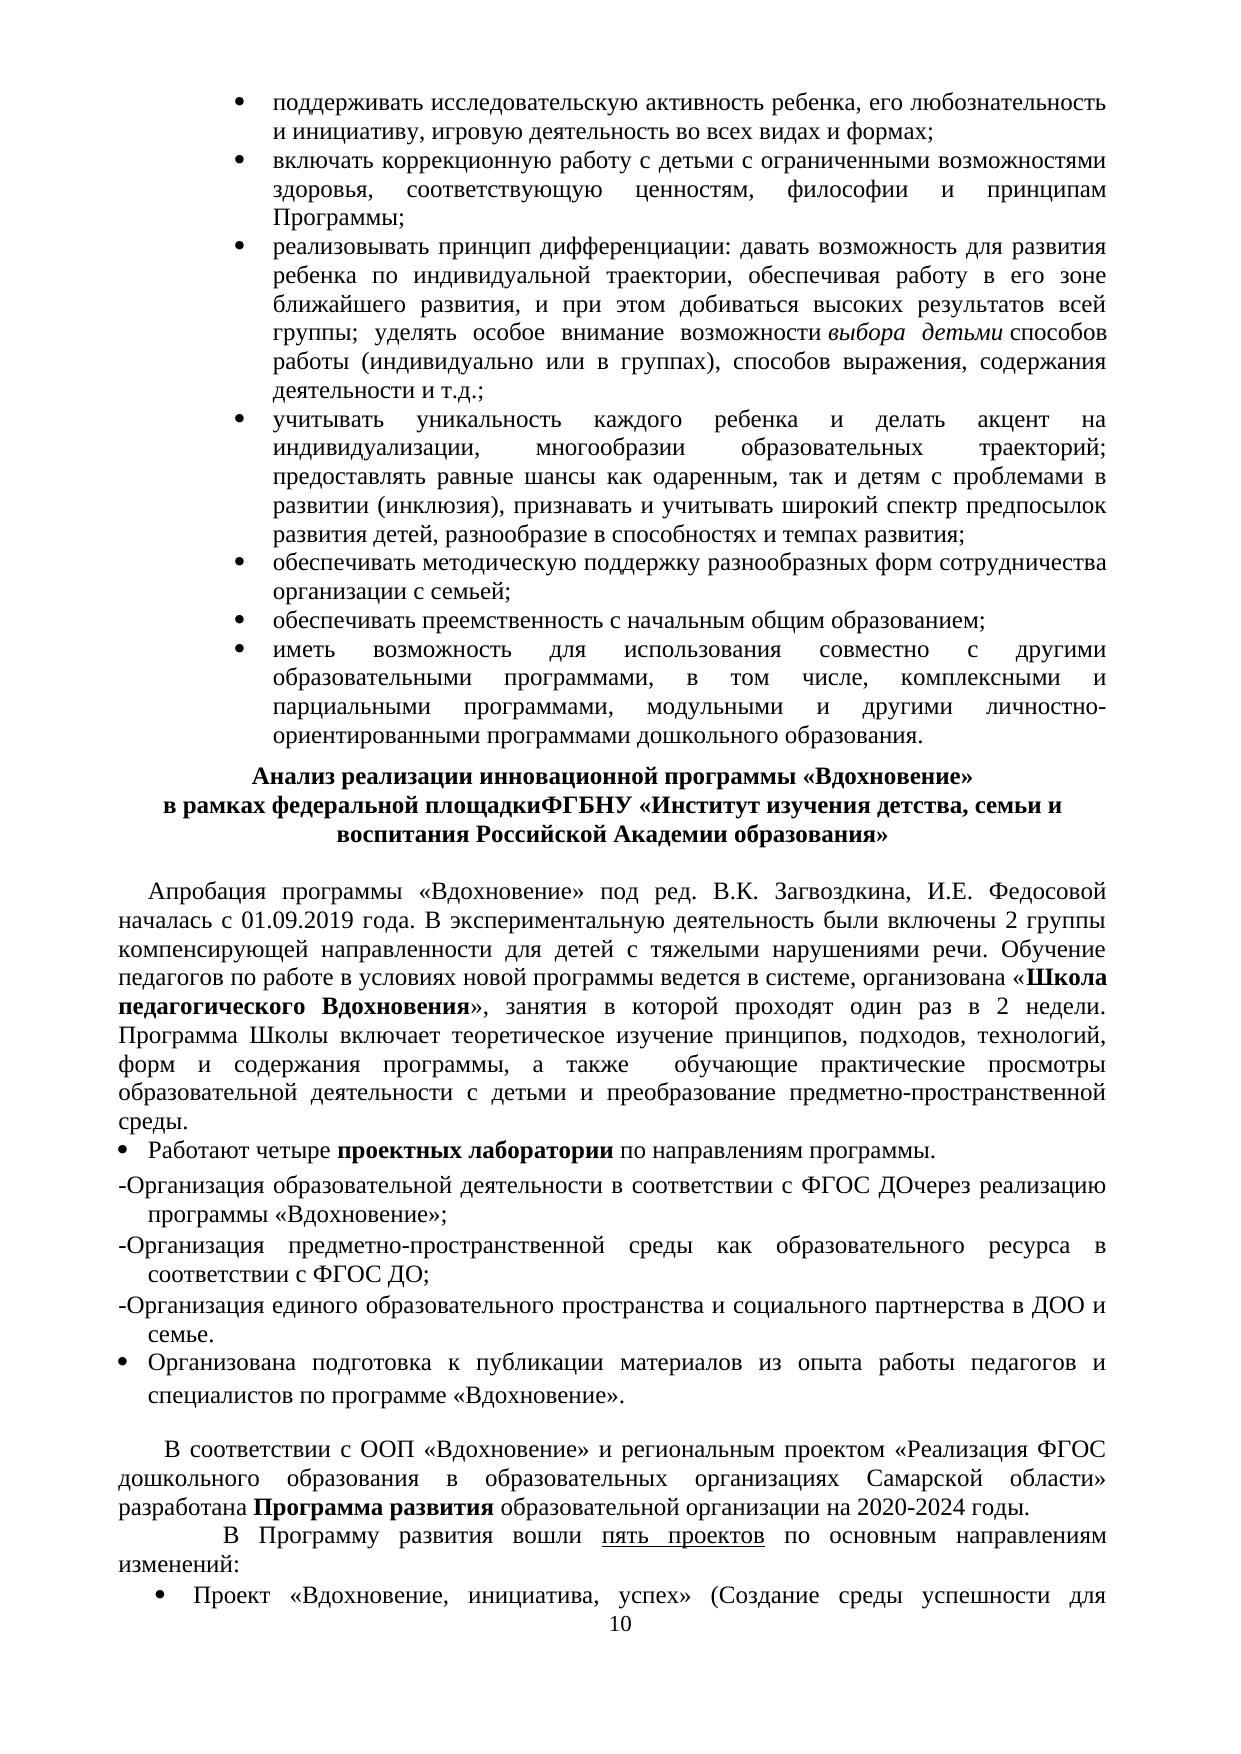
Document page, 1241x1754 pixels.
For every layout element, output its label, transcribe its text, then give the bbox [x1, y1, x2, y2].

text Апробация программы «Вдохновение» под ред. В.К. Загвоздкина, И.Е. Федосовой началась с 01.09.2019 года. В экспериментальную деятельность были включены 2 группы компенсирующей направленности для детей с тяжелыми нарушениями речи. Обучение педагогов по работе в условиях новой программы ведется в системе, организована «Школа педагогического Вдохновения», занятия в которой проходят один раз в 2 недели. Программа Школы включает теоретическое изучение принципов, подходов, технологий, форм и содержания программы, а также обучающие практические просмотры образовательной деятельности с детьми и преобразование предметно-пространственной среды. [118, 876, 1107, 1135]
list учитывать уникальность каждого ребенка и делать акцент на индивидуализации, многообразии образовательных траекторий; предоставлять равные шансы как одаренным, так и детям с проблемами в развитии (инклюзия), признавать и учитывать широкий спектр предпосылок развития детей, разнообразие в способностях и темпах развития; [235, 404, 1107, 547]
text В Программу развития вошли пять проектов по основным направлениям изменений: [118, 1521, 1107, 1578]
list обеспечивать методическую поддержку разнообразных форм сотрудничества организации с семьей; [235, 547, 1107, 605]
list Работают четыре проектных лаборатории по направлениям программы. [118, 1135, 1107, 1164]
list Организована подготовка к публикации материалов из опыта работы педагогов и специалистов по программе «Вдохновение». [118, 1347, 1107, 1409]
list реализовывать принцип дифференциации: давать возможность для развития ребенка по индивидуальной траектории, обеспечивая работу в его зоне ближайшего развития, и при этом добиваться высоких результатов всей группы; уделять особое внимание возможности выбора детьми способов работы (индивидуально или в группах), способов выражения, содержания деятельности и т.д.; [235, 231, 1107, 404]
list поддерживать исследовательскую активность ребенка, его любознательность и инициативу, игровую деятельность во всех видах и формах; [235, 87, 1107, 145]
list иметь возможность для использования совместно с другими образовательными программами, в том числе, комплексными и парциальными программами, модульными и другими личностно-ориентированными программами дошкольного образования. [235, 634, 1107, 749]
text в рамках федеральной площадкиФГБНУ «Институт изучения детства, семьи и воспитания Российской Академии образования» [118, 790, 1107, 847]
list включать коррекционную работу с детьми с ограниченными возможностями здоровья, соответствующую ценностям, философии и принципам Программы; [235, 145, 1107, 231]
list -Организация образовательной деятельности в соответствии с ФГОС ДОчерез реализацию программы «Вдохновение»; [118, 1170, 1107, 1228]
text В соответствии с ООП «Вдохновение» и региональным проектом «Реализация ФГОС дошкольного образования в образовательных организациях Самарской области» разработана Программа развития образовательной организации на 2020-2024 годы. [118, 1434, 1107, 1521]
list -Организация предметно-пространственной среды как образовательного ресурса в соответствии с ФГОС ДО; [118, 1230, 1107, 1288]
text Анализ реализации инновационной программы «Вдохновение» [118, 761, 1107, 790]
list -Организация единого образовательного пространства и социального партнерства в ДОО и семье. [118, 1290, 1107, 1347]
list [156, 1580, 1107, 1609]
list обеспечивать преемственность с начальным общим образованием; [235, 605, 1107, 634]
